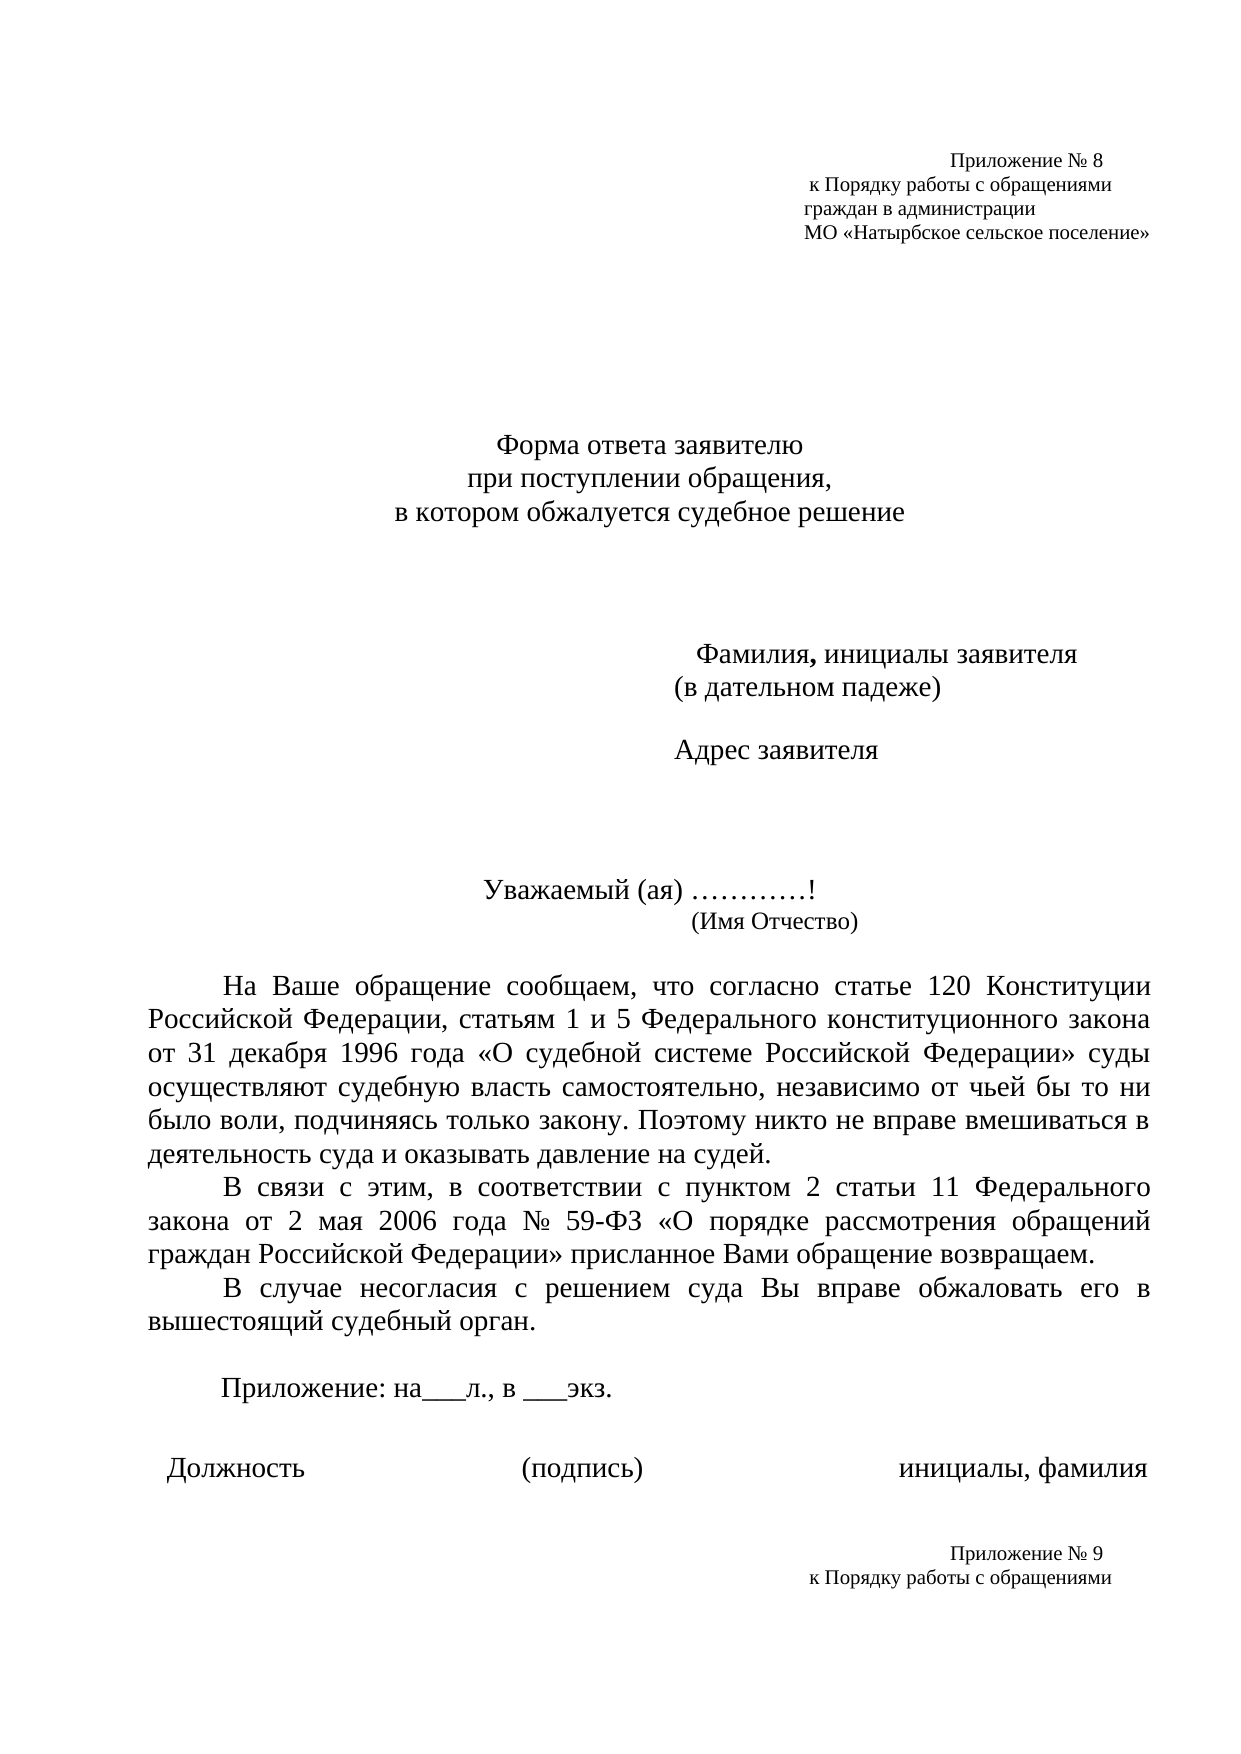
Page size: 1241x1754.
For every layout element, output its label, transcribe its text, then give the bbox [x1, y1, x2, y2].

text при поступлении обращения, [148, 461, 1152, 494]
text Уважаемый (ая) …………! [148, 872, 1152, 906]
text Приложение: на___л., в ___экз. [148, 1371, 1152, 1404]
text В случае несогласия с решением суда Вы вправе обжаловать его в вышестоящий судебный орган. [148, 1270, 1152, 1337]
text к Порядку работы с обращениями [148, 172, 1152, 196]
text В связи с этим, в соответствии с пунктом 2 статьи 11 Федерального закона от 2 мая 2006 года № 59-ФЗ «О порядке рассмотрения обращений граждан Российской Федерации» присланное Вами обращение возвращаем. [148, 1169, 1152, 1270]
text к Порядку работы с обращениями [148, 1565, 1152, 1589]
text граждан в администрации [148, 196, 1152, 220]
text (Имя Отчество) [148, 906, 1152, 934]
text На Ваше обращение сообщаем, что согласно статье 120 Конституции Российской Федерации, статьям 1 и 5 Федерального конституционного закона от 31 декабря 1996 года «О судебной системе Российской Федерации» суды осуществляют судебную власть самостоятельно, независимо от чьей бы то ни было воли, подчиняясь только закону. Поэтому никто не вправе вмешиваться в деятельность суда и оказывать давление на судей. [148, 968, 1152, 1169]
table_header (подпись) инициалы, фамилия [335, 1450, 1160, 1484]
text Приложение № 9 [148, 1541, 1152, 1565]
text в котором обжалуется судебное решение [148, 494, 1152, 528]
text МО «Натырбское сельское поселение» [148, 220, 1152, 244]
table_header Должность [136, 1450, 335, 1484]
text Приложение № 8 [148, 148, 1152, 172]
text Форма ответа заявителю [148, 427, 1152, 461]
